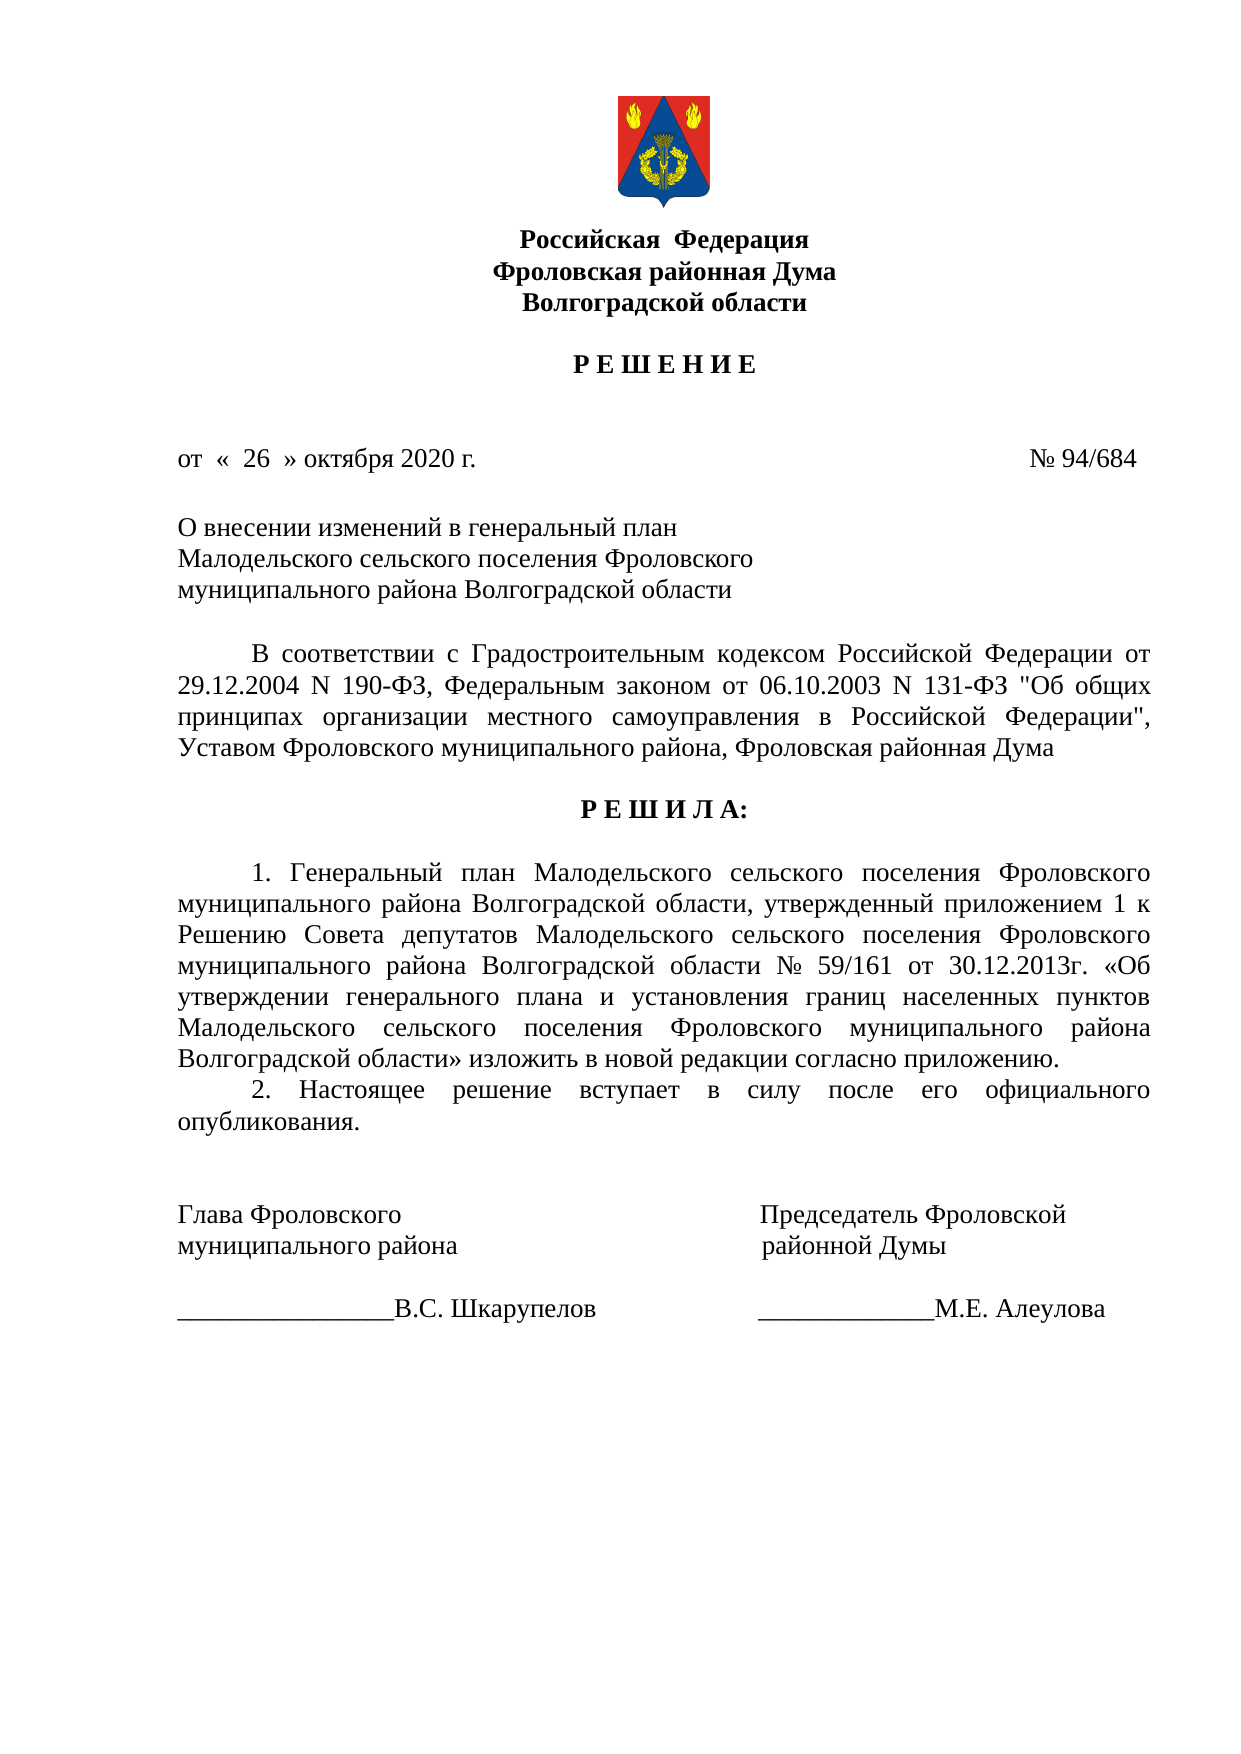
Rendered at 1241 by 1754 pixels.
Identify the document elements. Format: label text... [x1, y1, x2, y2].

subtitle муниципального района Волгоградской области [177, 573, 1152, 604]
subtitle Фроловская районная Дума [177, 255, 1152, 286]
subtitle О внесении изменений в генеральный план [177, 511, 1152, 542]
text 2. Настоящее решение вступает в силу после его официального опубликования. [177, 1074, 1152, 1136]
text Глава Фроловского Председатель Фроловской [177, 1198, 1192, 1229]
subtitle Р Е Ш Е Н И Е [177, 348, 1152, 379]
subtitle от « 26 » октября 2020 г. № 94/684 [177, 442, 1152, 473]
subtitle Волгоградской области [177, 286, 1152, 317]
text ________________В.С. Шкарупелов _____________М.Е. Алеулова [177, 1292, 1192, 1323]
subtitle Малодельского сельского поселения Фроловского [177, 542, 1152, 573]
text 1. Генеральный план Малодельского сельского поселения Фроловского муниципального района Волгоградской области, утвержденный приложением 1 к Решению Совета депутатов Малодельского сельского поселения Фроловского муниципального района Волгоградской области № 59/161 от 30.12.2013г. «Об утверждении генерального плана и установления границ населенных пунктов Малодельского сельского поселения Фроловского муниципального района Волгоградской области» изложить в новой редакции согласно приложению. [177, 856, 1152, 1074]
text В соответствии с Градостроительным кодексом Российской Федерации от 29.12.2004 N 190-ФЗ, Федеральным законом от 06.10.2003 N 131-ФЗ "Об общих принципах организации местного самоуправления в Российской Федерации", Уставом Фроловского муниципального района, Фроловская районная Дума [177, 638, 1152, 762]
text Российская Федерация [177, 223, 1152, 255]
text Р Е Ш И Л А: [177, 793, 1152, 824]
text муниципального района районной Думы [177, 1229, 1192, 1261]
